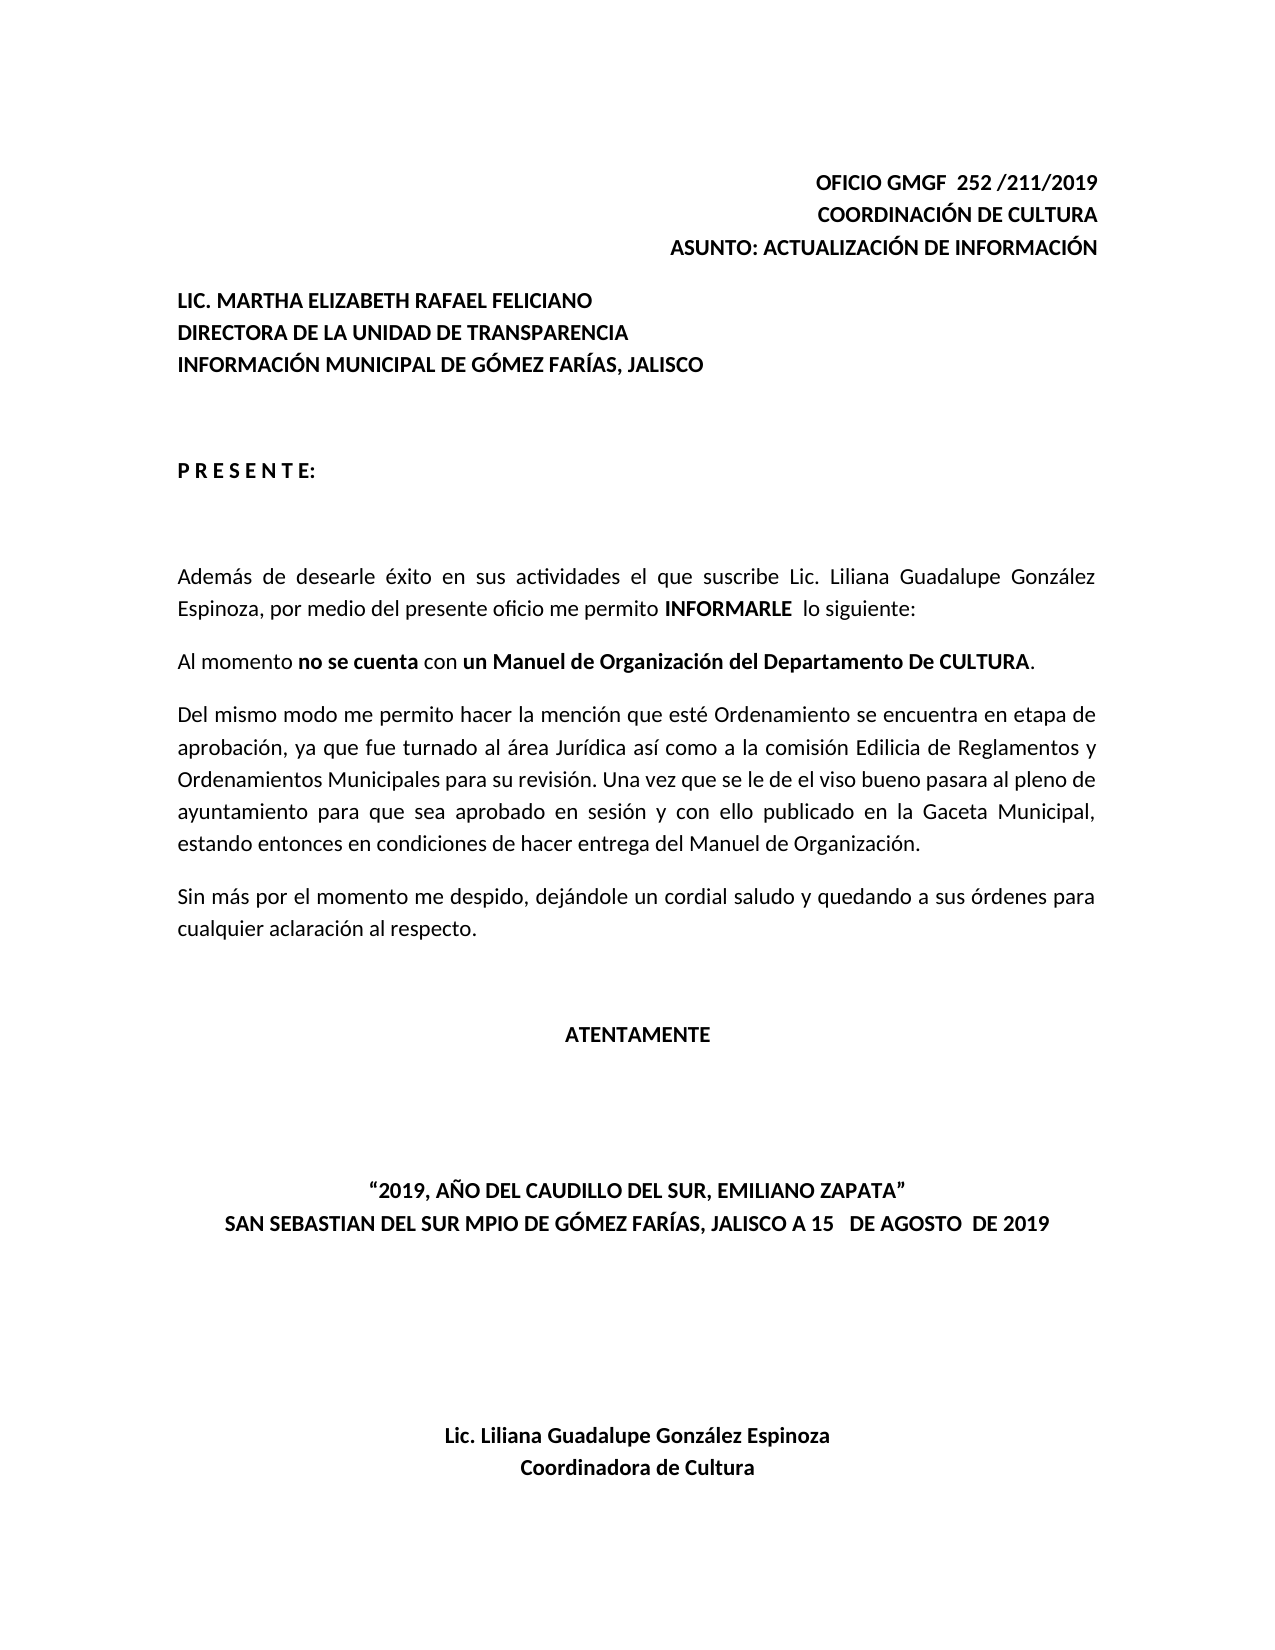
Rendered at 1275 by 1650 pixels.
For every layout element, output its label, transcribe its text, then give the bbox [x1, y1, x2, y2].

text ATENTAMENTE [177, 1021, 1098, 1048]
text Al momento no se cuenta con un Manuel de Organización del Departamento De CULTURA. [177, 647, 1098, 676]
text Además de desearle éxito en sus actividades el que suscribe Lic. Liliana Guadalupe González Espinoza, por medio del presente oficio me permito INFORMARLE lo siguiente: [177, 562, 1098, 622]
text Del mismo modo me permito hacer la mención que esté Ordenamiento se encuentra en etapa de aprobación, ya que fue turnado al área Jurídica así como a la comisión Edilicia de Reglamentos y Ordenamientos Municipales para su revisión. Una vez que se le de el viso bueno pasara al pleno de ayuntamiento para que sea aprobado en sesión y con ello publicado en la Gaceta Municipal, estando entonces en condiciones de hacer entrega del Manuel de Organización. [177, 701, 1098, 857]
text OFICIO GMGF 252 /211/2019 COORDINACIÓN DE CULTURA ASUNTO: ACTUALIZACIÓN DE INFORMACIÓN [177, 168, 1098, 261]
text LIC. MARTHA ELIZABETH RAFAEL FELICIANO DIRECTORA DE LA UNIDAD DE TRANSPARENCIA INFORMACIÓN MUNICIPAL DE GÓMEZ FARÍAS, JALISCO [177, 286, 1098, 378]
text Sin más por el momento me despido, dejándole un cordial saludo y quedando a sus órdenes para cualquier aclaración al respecto. [177, 882, 1098, 942]
text “2019, AÑO DEL CAUDILLO DEL SUR, EMILIANO ZAPATA” SAN SEBASTIAN DEL SUR MPIO DE GÓMEZ FARÍAS, JALISCO A 15 DE AGOSTO DE 2019 [177, 1177, 1098, 1237]
text P R E S E N T E: [177, 456, 1098, 484]
text Lic. Liliana Guadalupe González Espinoza Coordinadora de Cultura [177, 1421, 1098, 1481]
